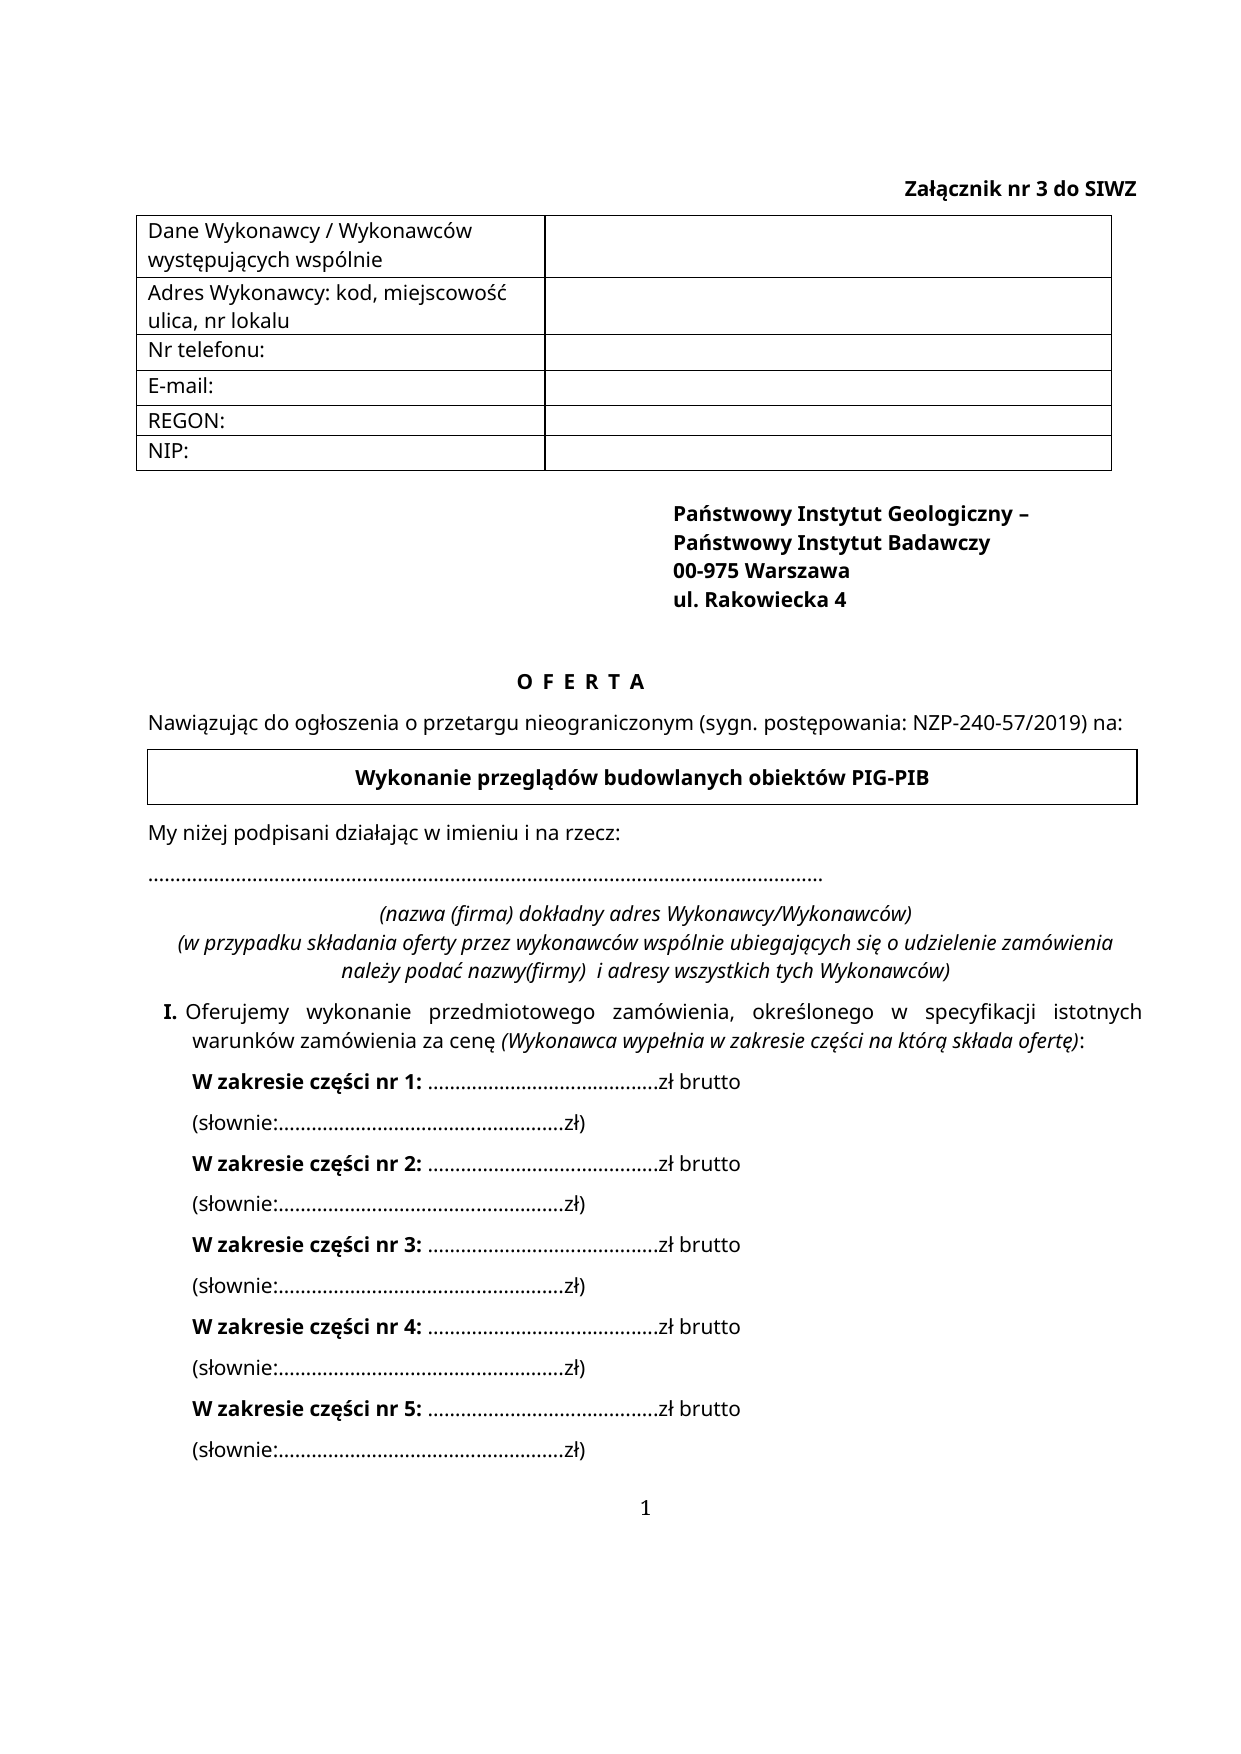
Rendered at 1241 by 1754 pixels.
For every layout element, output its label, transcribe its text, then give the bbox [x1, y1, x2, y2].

text Nawiązując do ogłoszenia o przetargu nieograniczonym (sygn. postępowania: NZP-240-57/2019) na: [148, 708, 1144, 736]
text (w przypadku składania oferty przez wykonawców wspólnie ubiegających się o udzielenie zamówienia należy podać nazwy(firmy) i adresy wszystkich tych Wykonawców) [148, 928, 1144, 985]
table_cell E-mail: [137, 371, 544, 405]
text W zakresie części nr 3: ………………………………..….zł brutto [192, 1231, 1144, 1259]
text W zakresie części nr 5: ………………………………..….zł brutto [192, 1394, 1144, 1423]
table_cell NIP: [137, 436, 544, 470]
table_cell Adres Wykonawcy: kod, miejscowość ulica, nr lokalu [137, 278, 544, 334]
text 00-975 Warszawa [673, 556, 1144, 585]
text (nazwa (firma) dokładny adres Wykonawcy/Wykonawców) [148, 899, 1144, 928]
text W zakresie części nr 2: ………………………………..….zł brutto [192, 1149, 1144, 1177]
table_cell [546, 371, 1111, 405]
text O F E R T A [516, 667, 1144, 695]
text Państwowy Instytut Geologiczny – [673, 499, 1144, 528]
text …………………………………………………………………………………………………………… [148, 859, 1144, 887]
text Załącznik nr 3 do SIWZ [148, 174, 1137, 203]
text (słownie:…………………………………………….zł) [192, 1353, 1144, 1382]
table_header Dane Wykonawcy / Wykonawców występujących wspólnie [137, 216, 544, 277]
table_cell [546, 406, 1111, 435]
table_cell [546, 278, 1111, 334]
table_header Wykonanie przeglądów budowlanych obiektów PIG-PIB [148, 750, 1136, 804]
table_header [546, 216, 1111, 277]
table_cell REGON: [137, 406, 544, 435]
table_cell [546, 335, 1111, 370]
text W zakresie części nr 4: ………………………………..….zł brutto [192, 1312, 1144, 1341]
text (słownie:…………………………………………….zł) [192, 1435, 1144, 1464]
text (słownie:…………………………………………….zł) [192, 1189, 1144, 1218]
text (słownie:…………………………………………….zł) [192, 1108, 1144, 1136]
text (słownie:…………………………………………….zł) [192, 1271, 1144, 1300]
text Państwowy Instytut Badawczy [673, 528, 1144, 556]
table_cell Nr telefonu: [137, 335, 544, 370]
table_cell [546, 436, 1111, 470]
text W zakresie części nr 1: ………………………………..….zł brutto [192, 1067, 1144, 1095]
text My niżej podpisani działając w imieniu i na rzecz: [148, 818, 1144, 846]
text ul. Rakowiecka 4 [673, 585, 1144, 613]
list Oferujemy wykonanie przedmiotowego zamówienia, określonego w specyfikacji istotnych warunków zamówienia za cenę (Wykonawca wypełnia w zakresie części na którą składa ofertę): [177, 997, 1144, 1054]
